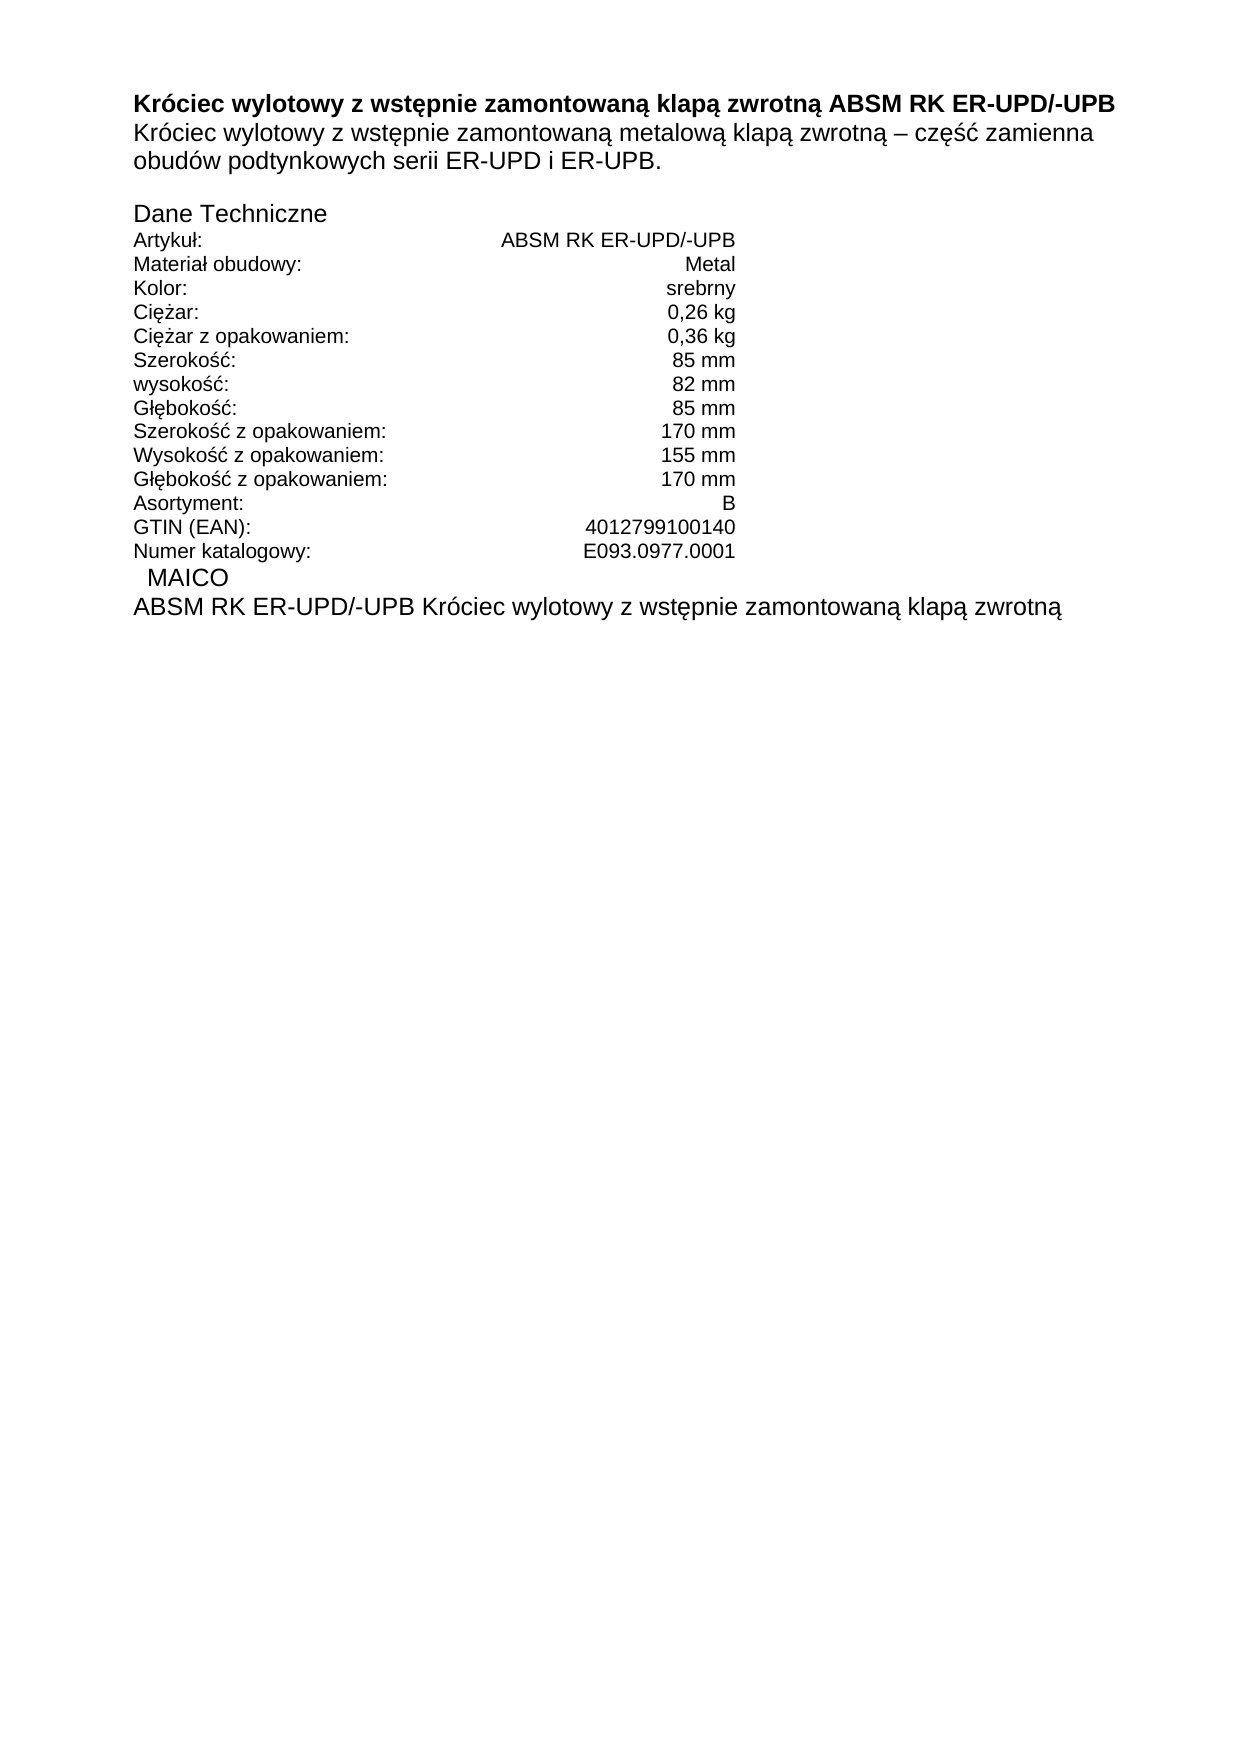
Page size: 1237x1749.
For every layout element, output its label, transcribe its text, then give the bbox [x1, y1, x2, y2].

table_cell E093.0977.0001 [434, 539, 747, 563]
table_cell Ciężar: [122, 300, 434, 323]
text Króciec wylotowy z wstępnie zamontowaną klapą zwrotną ABSM RK ER-UPD/-UPB [133, 89, 1148, 117]
text Króciec wylotowy z wstępnie zamontowaną metalową klapą zwrotną – część zamienna obudów podtynkowych serii ER-UPD i ER-UPB. [133, 117, 1148, 175]
table_cell Materiał obudowy: [122, 252, 434, 276]
table_cell 0,26 kg [434, 300, 747, 323]
text ABSM RK ER-UPD/-UPB Króciec wylotowy z wstępnie zamontowaną klapą zwrotną [133, 592, 1148, 621]
table_cell 85 mm [434, 348, 747, 371]
table_cell 170 mm [434, 467, 747, 491]
table_header ABSM RK ER-UPD/-UPB [434, 228, 747, 252]
table_cell GTIN (EAN): [122, 515, 434, 539]
table_cell Wysokość z opakowaniem: [122, 443, 434, 467]
table_cell Asortyment: [122, 491, 434, 515]
text Dane Techniczne [133, 199, 1148, 228]
table_cell 4012799100140 [434, 515, 747, 539]
table_cell 0,36 kg [434, 324, 747, 347]
table_cell Głębokość z opakowaniem: [122, 467, 434, 491]
table_header Artykuł: [122, 228, 434, 252]
table_cell Głębokość: [122, 395, 434, 419]
table_cell wysokość: [122, 371, 434, 395]
table_cell Szerokość z opakowaniem: [122, 419, 434, 443]
table_cell Numer katalogowy: [122, 539, 434, 563]
table_cell Metal [434, 252, 747, 276]
table_cell Kolor: [122, 276, 434, 299]
table_cell Ciężar z opakowaniem: [122, 324, 434, 347]
table_cell srebrny [434, 276, 747, 299]
table_cell 82 mm [434, 371, 747, 395]
table_cell Szerokość: [122, 348, 434, 371]
table_cell 85 mm [434, 395, 747, 419]
table_cell 155 mm [434, 443, 747, 467]
table_cell B [434, 491, 747, 515]
table_cell 170 mm [434, 419, 747, 443]
